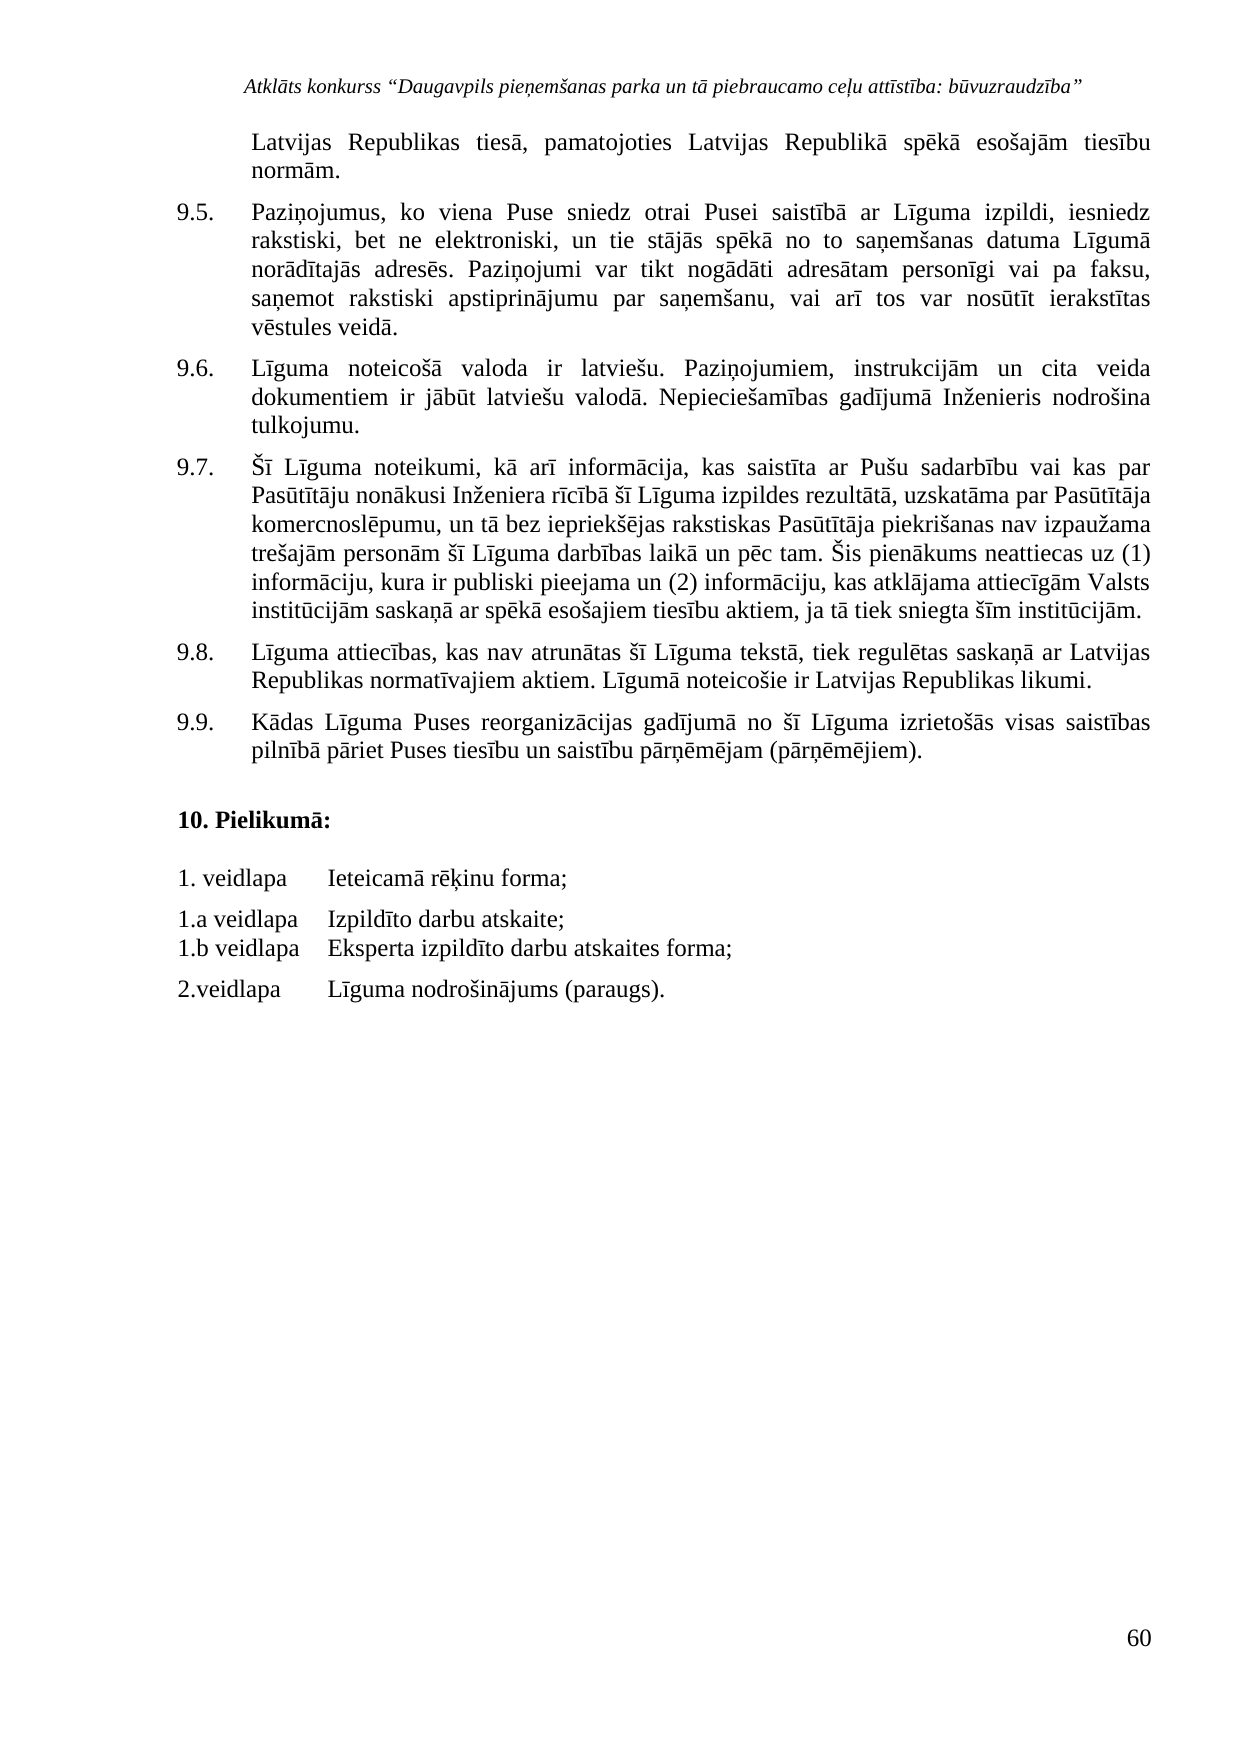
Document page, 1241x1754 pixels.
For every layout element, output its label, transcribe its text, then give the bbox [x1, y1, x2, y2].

list Līguma noteicošā valoda ir latviešu. Paziņojumiem, instrukcijām un cita veida dokumentiem ir jābūt latviešu valodā. Nepieciešamības gadījumā Inženieris nodrošina tulkojumu. [177, 353, 1152, 439]
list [177, 127, 1152, 184]
list Līguma attiecības, kas nav atrunātas šī Līguma tekstā, tiek regulētas saskaņā ar Latvijas Republikas normatīvajiem aktiem. Līgumā noteicošie ir Latvijas Republikas likumi. [177, 637, 1152, 694]
list Šī Līguma noteikumi, kā arī informācija, kas saistīta ar Pušu sadarbību vai kas par Pasūtītāju nonākusi Inženiera rīcībā šī Līguma izpildes rezultātā, uzskatāma par Pasūtītāja komercnoslēpumu, un tā bez iepriekšējas rakstiskas Pasūtītāja piekrišanas nav izpaužama trešajām personām šī Līguma darbības laikā un pēc tam. Šis pienākums neattiecas uz (1) informāciju, kura ir publiski pieejama un (2) informāciju, kas atklājama attiecīgām Valsts institūcijām saskaņā ar spēkā esošajiem tiesību aktiem, ja tā tiek sniegta šīm institūcijām. [177, 452, 1152, 624]
list Kādas Līguma Puses reorganizācijas gadījumā no šī Līguma izrietošās visas saistības pilnībā pāriet Puses tiesību un saistību pārņēmējam (pārņēmējiem). [177, 707, 1152, 764]
text 1. veidlapa Ieteicamā rēķinu forma; [177, 863, 1152, 892]
text 1.a veidlapa Izpildīto darbu atskaite; [177, 904, 1152, 933]
text 2.veidlapa Līguma nodrošinājums (paraugs). [177, 974, 1152, 1003]
list Pielikumā: [177, 805, 1152, 834]
text 1.b veidlapa Eksperta izpildīto darbu atskaites forma; [177, 933, 1152, 962]
list Paziņojumus, ko viena Puse sniedz otrai Pusei saistībā ar Līguma izpildi, iesniedz rakstiski, bet ne elektroniski, un tie stājās spēkā no to saņemšanas datuma Līgumā norādītajās adresēs. Paziņojumi var tikt nogādāti adresātam personīgi vai pa faksu, saņemot rakstiski apstiprinājumu par saņemšanu, vai arī tos var nosūtīt ierakstītas vēstules veidā. [177, 197, 1152, 340]
